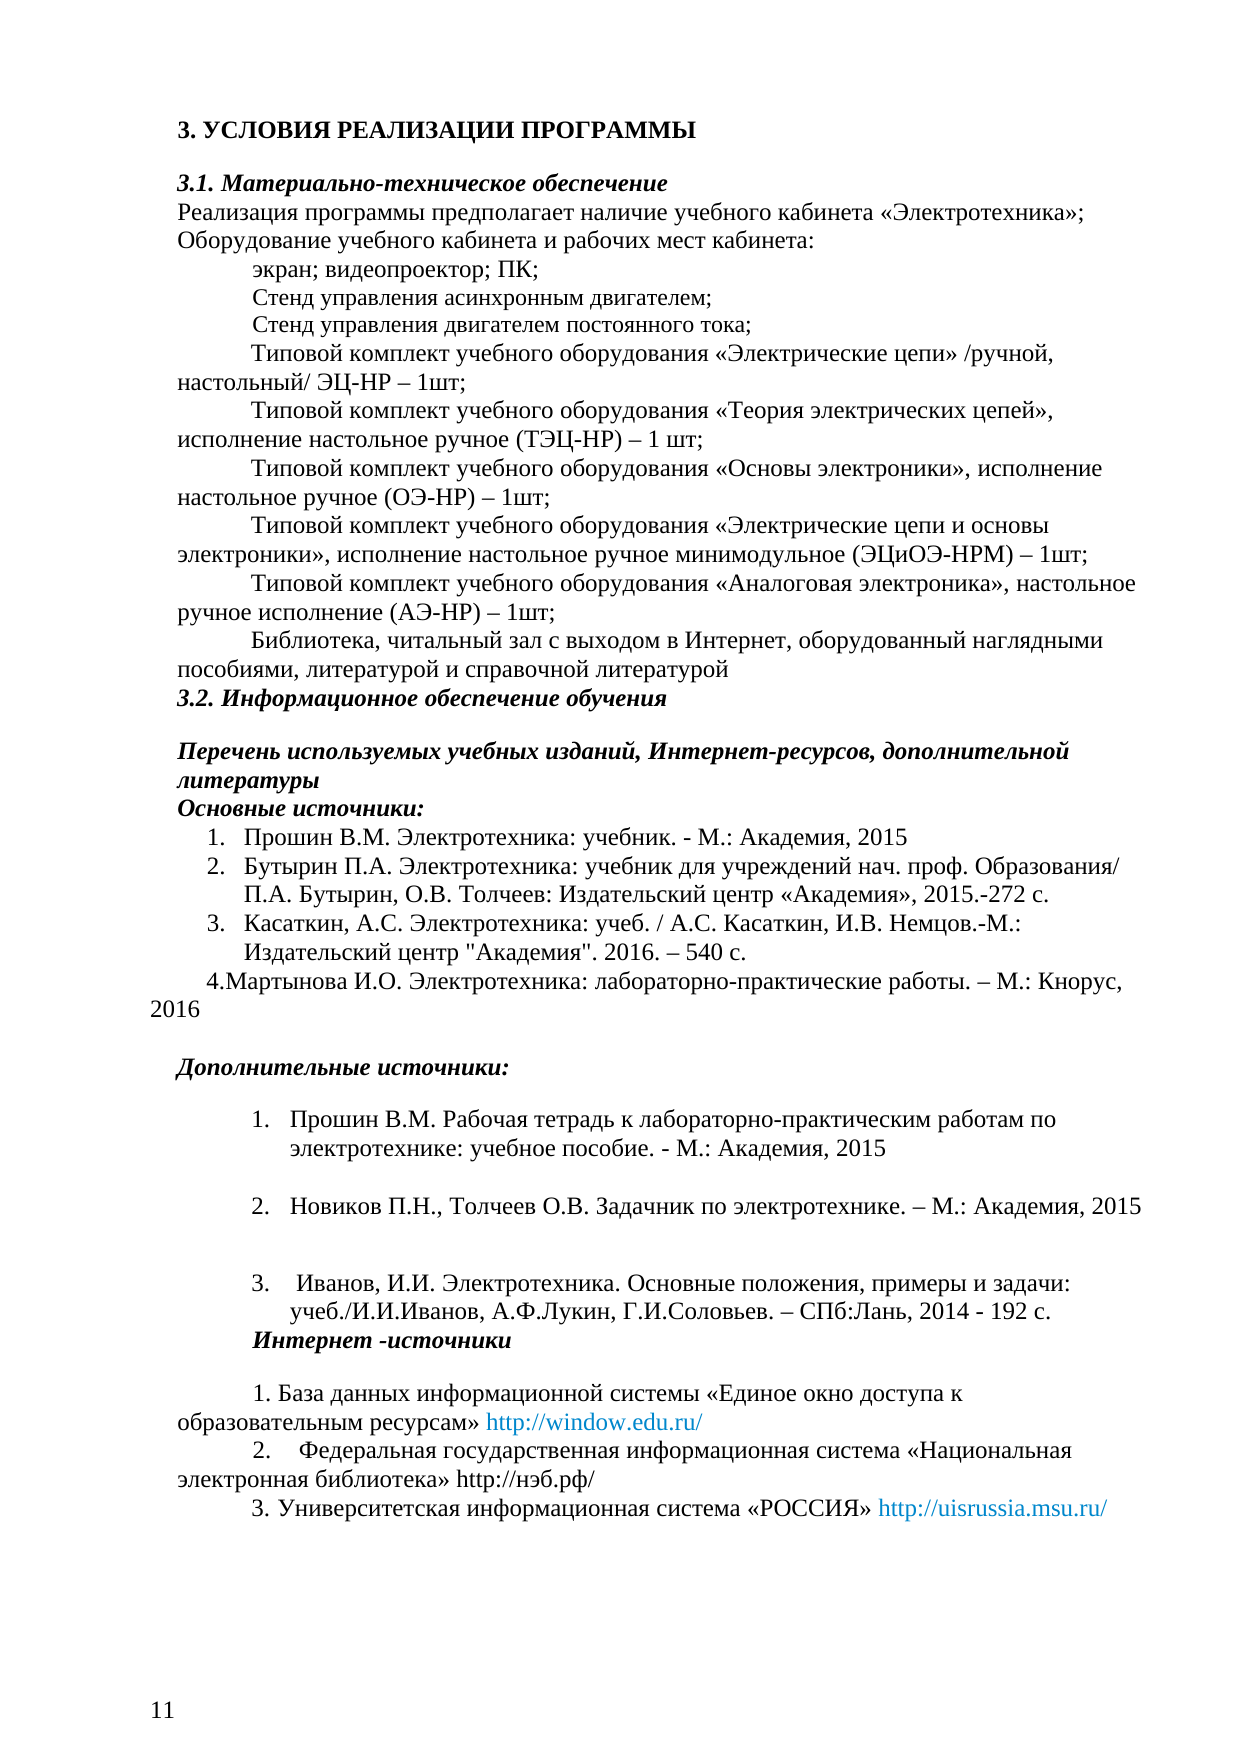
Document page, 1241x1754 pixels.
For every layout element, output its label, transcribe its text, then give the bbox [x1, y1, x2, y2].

text Типовой комплект учебного оборудования «Электрические цепи и основы электроники», исполнение настольное ручное минимодульное (ЭЦиОЭ-НРМ) – 1шт; [177, 510, 1153, 568]
list Федеральная государственная информационная система «Национальная электронная библиотека» http://нэб.рф/ [177, 1435, 1072, 1493]
subtitle Дополнительные источники: [177, 1052, 1153, 1081]
text Типовой комплект учебного оборудования «Электрические цепи» /ручной, настольный/ ЭЦ-НР – 1шт; [177, 338, 1057, 395]
list База данных информационной системы «Единое окно доступа к образовательным ресурсам» http://window.edu.ru/ [177, 1378, 962, 1435]
text Типовой комплект учебного оборудования «Основы электроники», исполнение настольное ручное (ОЭ-НР) – 1шт; [177, 453, 1153, 510]
text Типовой комплект учебного оборудования «Теория электрических цепей», исполнение настольное ручное (ТЭЦ-НР) – 1 шт; [177, 395, 1153, 453]
list Иванов, И.И. Электротехника. Основные положения, примеры и задачи: учеб./И.И.Иванов, А.Ф.Лукин, Г.И.Соловьев. – СПб:Лань, 2014 - 192 с. [251, 1268, 1071, 1325]
text Стенд управления двигателем постоянного тока; [252, 311, 1153, 338]
subtitle УСЛОВИЯ РЕАЛИЗАЦИИ ПРОГРАММЫ [177, 115, 1153, 144]
list Прошин В.М. Электротехника: учебник. - М.: Академия, 2015 [207, 822, 1153, 851]
list Мартынова И.О. Электротехника: лабораторно-практические работы. – М.: Кнорус, [206, 966, 1153, 994]
list Новиков П.Н., Толчеев О.В. Задачник по электротехнике. – М.: Академия, 2015 [251, 1191, 1153, 1219]
list Университетская информационная система «РОССИЯ» http://uisrussia.msu.ru/ [251, 1493, 1153, 1522]
subtitle Интернет -источники [252, 1326, 1153, 1354]
text Перечень используемых учебных изданий, Интернет-ресурсов, дополнительной литературы [177, 736, 1073, 794]
text 11 [150, 1695, 1153, 1724]
subtitle Информационное обеспечение обучения [177, 683, 1153, 712]
subtitle Материально-техническое обеспечение [177, 168, 1153, 197]
list Прошин В.М. Рабочая тетрадь к лабораторно-практическим работам по электротехнике: учебное пособие. - М.: Академия, 2015 [251, 1104, 1058, 1162]
text Типовой комплект учебного оборудования «Аналоговая электроника», настольное ручное исполнение (АЭ-НР) – 1шт; [177, 568, 1153, 625]
text Реализация программы предполагает наличие учебного кабинета «Электротехника»; Оборудование учебного кабинета и рабочих мест кабинета: [177, 197, 1153, 254]
text Стенд управления асинхронным двигателем; [252, 283, 1153, 311]
subtitle Основные источники: [177, 794, 1153, 822]
text экран; видеопроектор; ПК; [252, 254, 1153, 283]
list Бутырин П.А. Электротехника: учебник для учреждений нач. проф. Образования/ П.А. Бутырин, О.В. Толчеев: Издательский центр «Академия», 2015.-272 с. [207, 851, 1119, 908]
text 2016 [150, 994, 1153, 1023]
list Касаткин, А.С. Электротехника: учеб. / А.С. Касаткин, И.В. Немцов.-М.: Издательский центр "Академия". 2016. – 540 с. [207, 908, 1023, 966]
text Библиотека, читальный зал с выходом в Интернет, оборудованный наглядными пособиями, литературой и справочной литературой [177, 625, 1106, 683]
